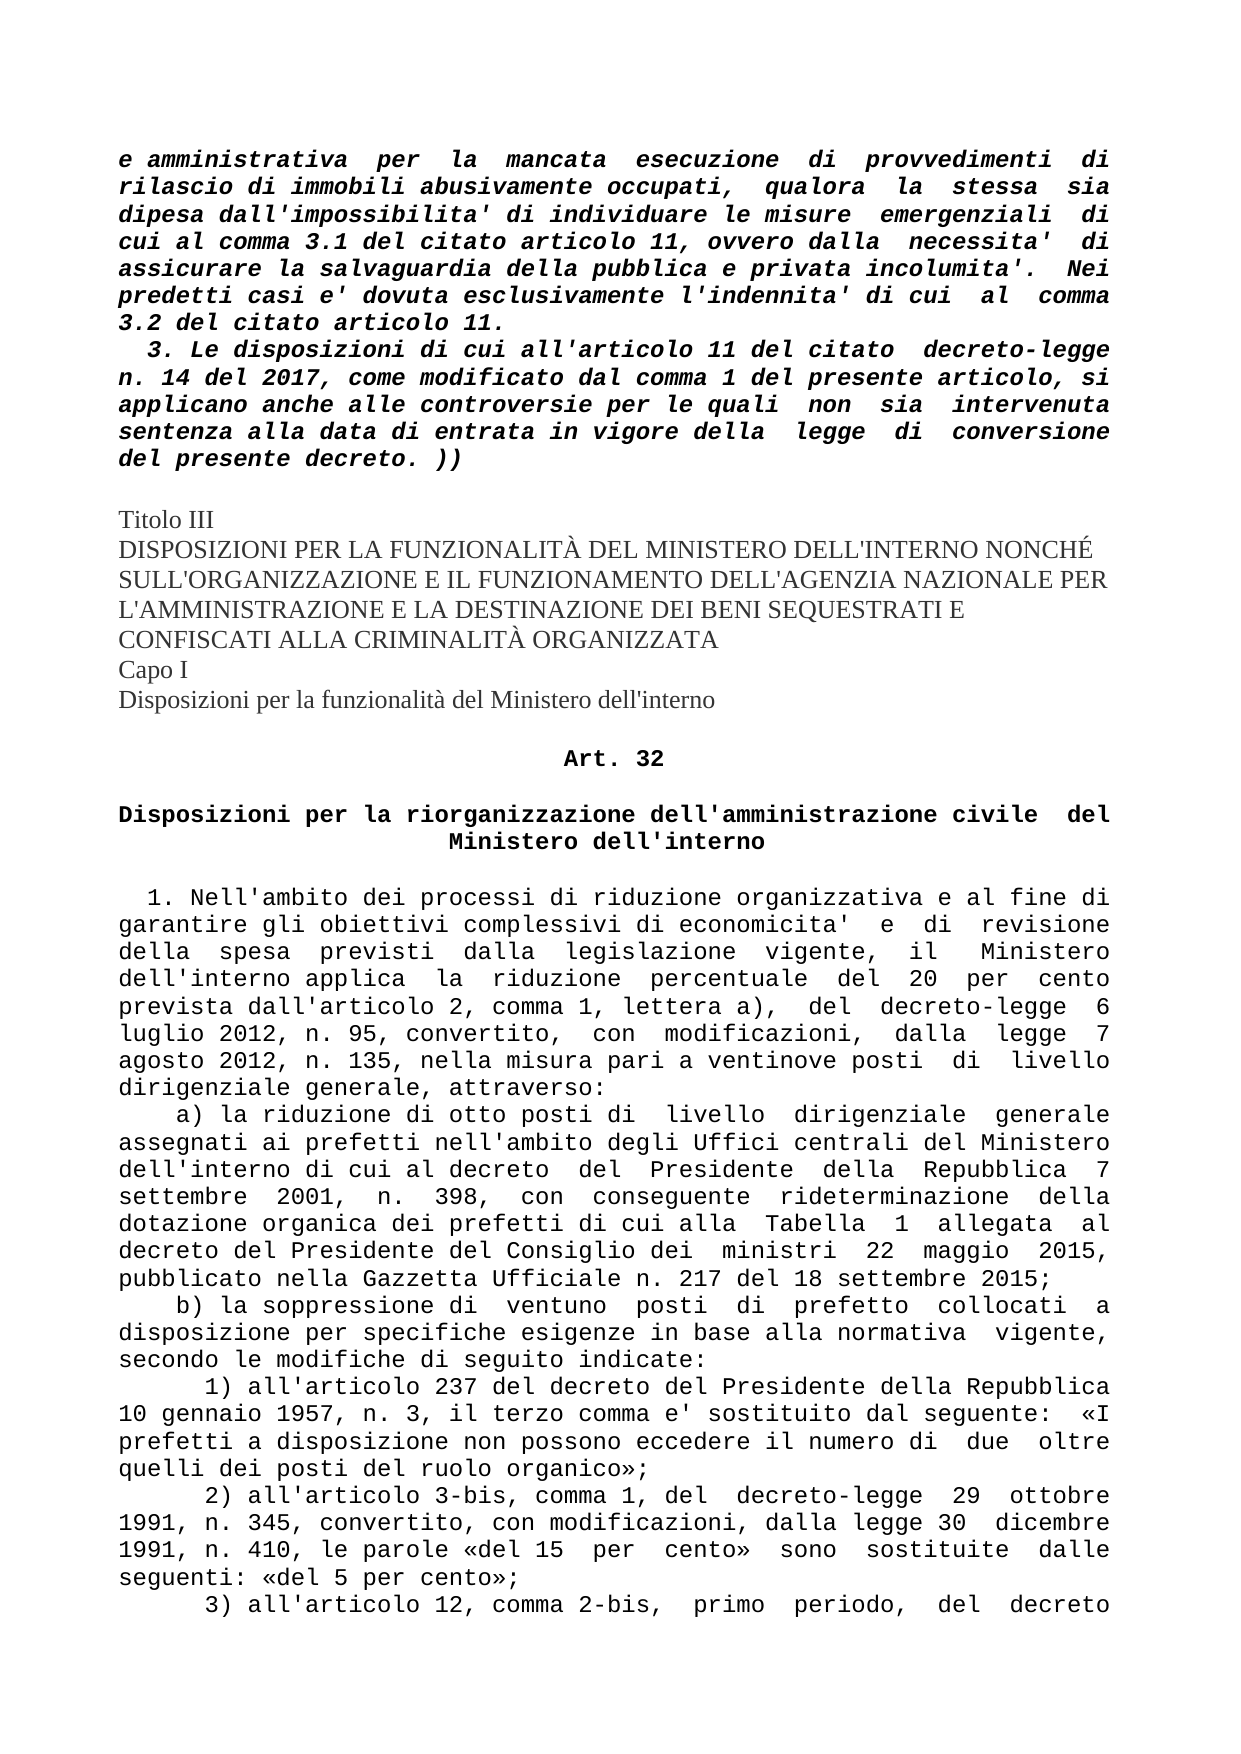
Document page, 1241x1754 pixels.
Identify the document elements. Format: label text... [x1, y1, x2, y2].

text dell'interno applica la riduzione percentuale del 20 per cento [118, 967, 1122, 994]
text applicano anche alle controversie per le quali non sia intervenuta [118, 392, 1122, 419]
text 2) all'articolo 3-bis, comma 1, del decreto-legge 29 ottobre [118, 1483, 1122, 1511]
text Titolo III DISPOSIZIONI PER LA FUNZIONALITÀ DEL MINISTERO DELL'INTERNO NONCHÉ SULL'ORGANIZZAZIONE E IL FUNZIONAMENTO DELL'AGENZIA NAZIONALE PER L'AMMINISTRAZIONE E LA DESTINAZIONE DEI BENI SEQUESTRATI E CONFISCATI ALLA CRIMINALITÀ ORGANIZZATA Capo I Disposizioni per la funzionalità del Ministero dell'interno [118, 504, 1122, 714]
text n. 14 del 2017, come modificato dal comma 1 del presente articolo, si [118, 365, 1122, 392]
text predetti casi e' dovuta esclusivamente l'indennita' di cui al comma [118, 283, 1122, 311]
text decreto del Presidente del Consiglio dei ministri 22 maggio 2015, [118, 1239, 1122, 1266]
text 1) all'articolo 237 del decreto del Presidente della Repubblica [118, 1375, 1122, 1402]
text settembre 2001, n. 398, con conseguente rideterminazione della [118, 1184, 1122, 1212]
text e amministrativa per la mancata esecuzione di provvedimenti di [118, 148, 1122, 175]
text secondo le modifiche di seguito indicate: [118, 1347, 1122, 1375]
text garantire gli obiettivi complessivi di economicita' e di revisione [118, 912, 1122, 940]
text 1991, n. 410, le parole «del 15 per cento» sono sostituite dalle [118, 1538, 1122, 1565]
text agosto 2012, n. 135, nella misura pari a ventinove posti di livello [118, 1048, 1122, 1076]
text dipesa dall'impossibilita' di individuare le misure emergenziali di [118, 202, 1122, 229]
text 10 gennaio 1957, n. 3, il terzo comma e' sostituito dal seguente: «I [118, 1402, 1122, 1429]
text 3. Le disposizioni di cui all'articolo 11 del citato decreto-legge [118, 338, 1122, 365]
text pubblicato nella Gazzetta Ufficiale n. 217 del 18 settembre 2015; [118, 1266, 1122, 1293]
text dirigenziale generale, attraverso: [118, 1076, 1122, 1103]
text a) la riduzione di otto posti di livello dirigenziale generale [118, 1103, 1122, 1130]
text dell'interno di cui al decreto del Presidente della Repubblica 7 [118, 1157, 1122, 1184]
text b) la soppressione di ventuno posti di prefetto collocati a [118, 1293, 1122, 1320]
text della spesa previsti dalla legislazione vigente, il Ministero [118, 940, 1122, 967]
text 3) all'articolo 12, comma 2-bis, primo periodo, del decreto [118, 1592, 1122, 1619]
text quelli dei posti del ruolo organico»; [118, 1456, 1122, 1483]
text rilascio di immobili abusivamente occupati, qualora la stessa sia [118, 175, 1122, 202]
text sentenza alla data di entrata in vigore della legge di conversione [118, 419, 1122, 447]
text del presente decreto. )) [118, 447, 1122, 474]
text assicurare la salvaguardia della pubblica e privata incolumita'. Nei [118, 256, 1122, 283]
text dotazione organica dei prefetti di cui alla Tabella 1 allegata al [118, 1212, 1122, 1239]
text Ministero dell'interno [118, 829, 1122, 857]
text luglio 2012, n. 95, convertito, con modificazioni, dalla legge 7 [118, 1021, 1122, 1048]
text prefetti a disposizione non possono eccedere il numero di due oltre [118, 1429, 1122, 1456]
text 1. Nell'ambito dei processi di riduzione organizzativa e al fine di [118, 885, 1122, 912]
text assegnati ai prefetti nell'ambito degli Uffici centrali del Ministero [118, 1130, 1122, 1157]
text cui al comma 3.1 del citato articolo 11, ovvero dalla necessita' di [118, 229, 1122, 256]
text seguenti: «del 5 per cento»; [118, 1565, 1122, 1592]
text prevista dall'articolo 2, comma 1, lettera a), del decreto-legge 6 [118, 994, 1122, 1021]
text Art. 32 [118, 746, 1122, 773]
text 3.2 del citato articolo 11. [118, 311, 1122, 338]
text Disposizioni per la riorganizzazione dell'amministrazione civile del [118, 802, 1122, 829]
text 1991, n. 345, convertito, con modificazioni, dalla legge 30 dicembre [118, 1511, 1122, 1538]
text disposizione per specifiche esigenze in base alla normativa vigente, [118, 1320, 1122, 1347]
